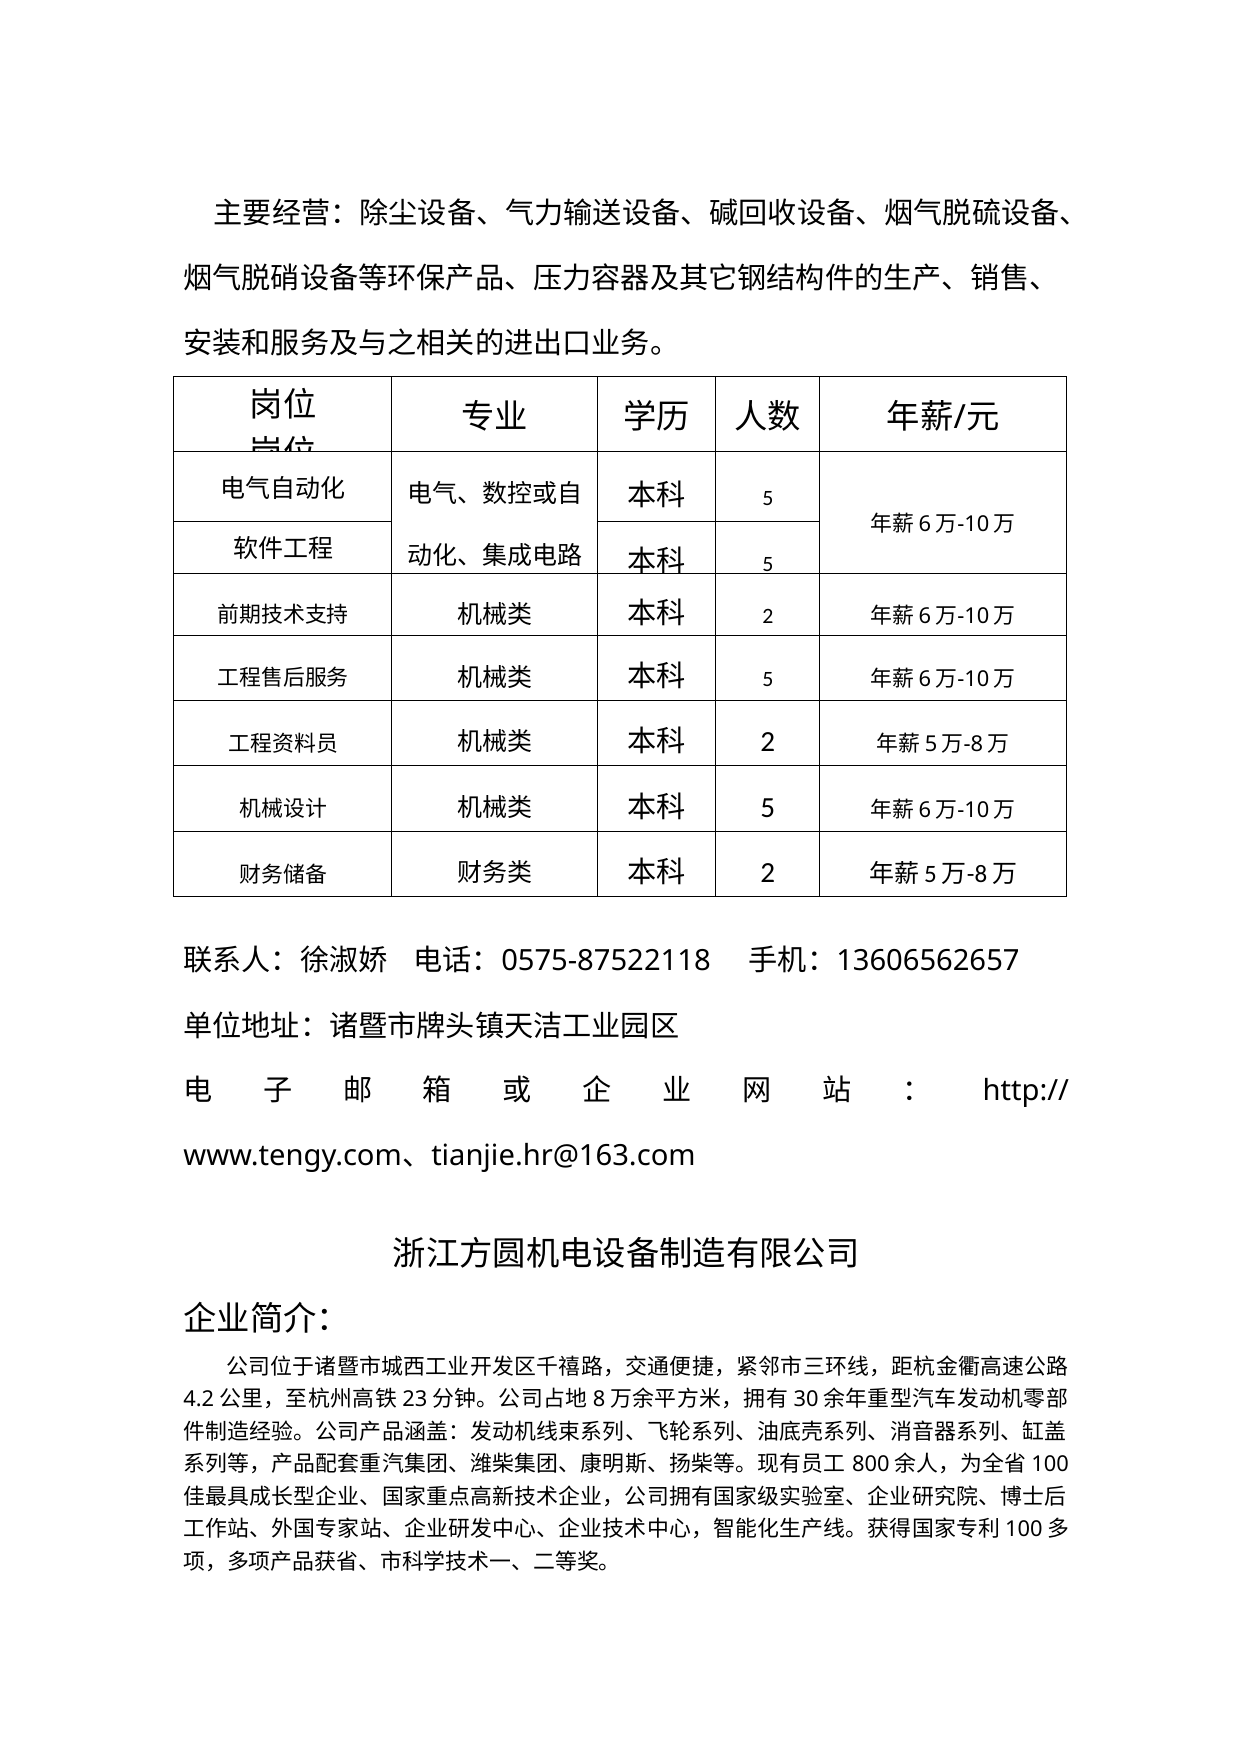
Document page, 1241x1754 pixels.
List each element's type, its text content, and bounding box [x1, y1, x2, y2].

table_cell 机械类 [392, 574, 597, 635]
table_cell 本科 [598, 701, 715, 765]
table_cell 5 [716, 636, 819, 699]
table_cell 5 [716, 452, 819, 521]
text 主要经营：除尘设备、气力输送设备、碱回收设备、烟气脱硫设备、烟气脱硝设备等环保产品、压力容器及其它钢结构件的生产、销售、安装和服务及与之相关的进出口业务。 [183, 178, 1069, 373]
text 联系人：徐淑娇 电话：0575-87522118 手机：13606562657 [183, 373, 1069, 991]
table_cell 年薪6万-10万 [820, 574, 1066, 635]
table_cell 年薪5万-8万 [820, 701, 1066, 765]
table_cell 财务类 [392, 832, 597, 896]
table_cell 机械设计 [174, 766, 391, 831]
table_cell 年薪6万-10万 [820, 766, 1066, 831]
table_cell 财务储备 [174, 832, 391, 896]
table_cell 年薪5万-8万 [820, 832, 1066, 896]
table_cell 工程售后服务 [174, 636, 391, 699]
table_cell 本科 [598, 574, 715, 635]
table_cell 5 [716, 766, 819, 831]
table_cell 2 [716, 832, 819, 896]
table_cell 2 [716, 701, 819, 765]
text 公司位于诸暨市城西工业开发区千禧路，交通便捷，紧邻市三环线，距杭金衢高速公路4.2公里，至杭州高铁23分钟。公司占地8万余平方米，拥有30余年重型汽车发动机零部件制造经验。公司产品涵盖：发动机线束系列、飞轮系列、油底壳系列、消音器系列、缸盖系列等，产品配套重汽集团、潍柴集团、康明斯、扬柴等。现有员工800余人，为全省100佳最具成长型企业、国家重点高新技术企业，公司拥有国家级实验室、企业研究院、博士后工作站、外国专家站、企业研发中心、企业技术中心，智能化生产线。获得国家专利100多项，多项产品获省、市科学技术一、二等奖。 [183, 1348, 1069, 1576]
table_header 人数 [716, 377, 819, 451]
table_cell 电气、数控或自动化、集成电路等 [392, 452, 597, 572]
table_header 岗位 岗位 [174, 377, 391, 451]
table_header 学历 [598, 377, 715, 451]
text 浙江方圆机电设备制造有限公司 [183, 1218, 1069, 1283]
table_cell 机械类 [392, 701, 597, 765]
table_header 年薪/元 [820, 377, 1066, 451]
table_cell 本科 [598, 832, 715, 896]
table_cell 年薪6万-10万 [820, 636, 1066, 699]
table_cell 机械类 [392, 766, 597, 831]
table_cell 本科 [598, 636, 715, 699]
table_cell 电气自动化 [174, 452, 391, 521]
table_header 专业 [392, 377, 597, 451]
table_cell 本科 [598, 766, 715, 831]
table_cell 年薪6万-10万 [820, 452, 1066, 572]
text 电子邮箱或企业网站：http://www.tengy.com、tianjie.hr@163.com [183, 1056, 1069, 1186]
text 企业简介： [183, 1283, 1069, 1348]
table_cell 5 [716, 522, 819, 572]
table_cell 2 [716, 574, 819, 635]
table_cell 前期技术支持 [174, 574, 391, 635]
text 单位地址：诸暨市牌头镇天洁工业园区 [183, 991, 1069, 1056]
table_cell 本科 [598, 522, 715, 572]
table_cell 工程资料员 [174, 701, 391, 765]
table_cell 本科 [598, 452, 715, 521]
table_cell 软件工程 [174, 522, 391, 572]
table_cell 机械类 [392, 636, 597, 699]
